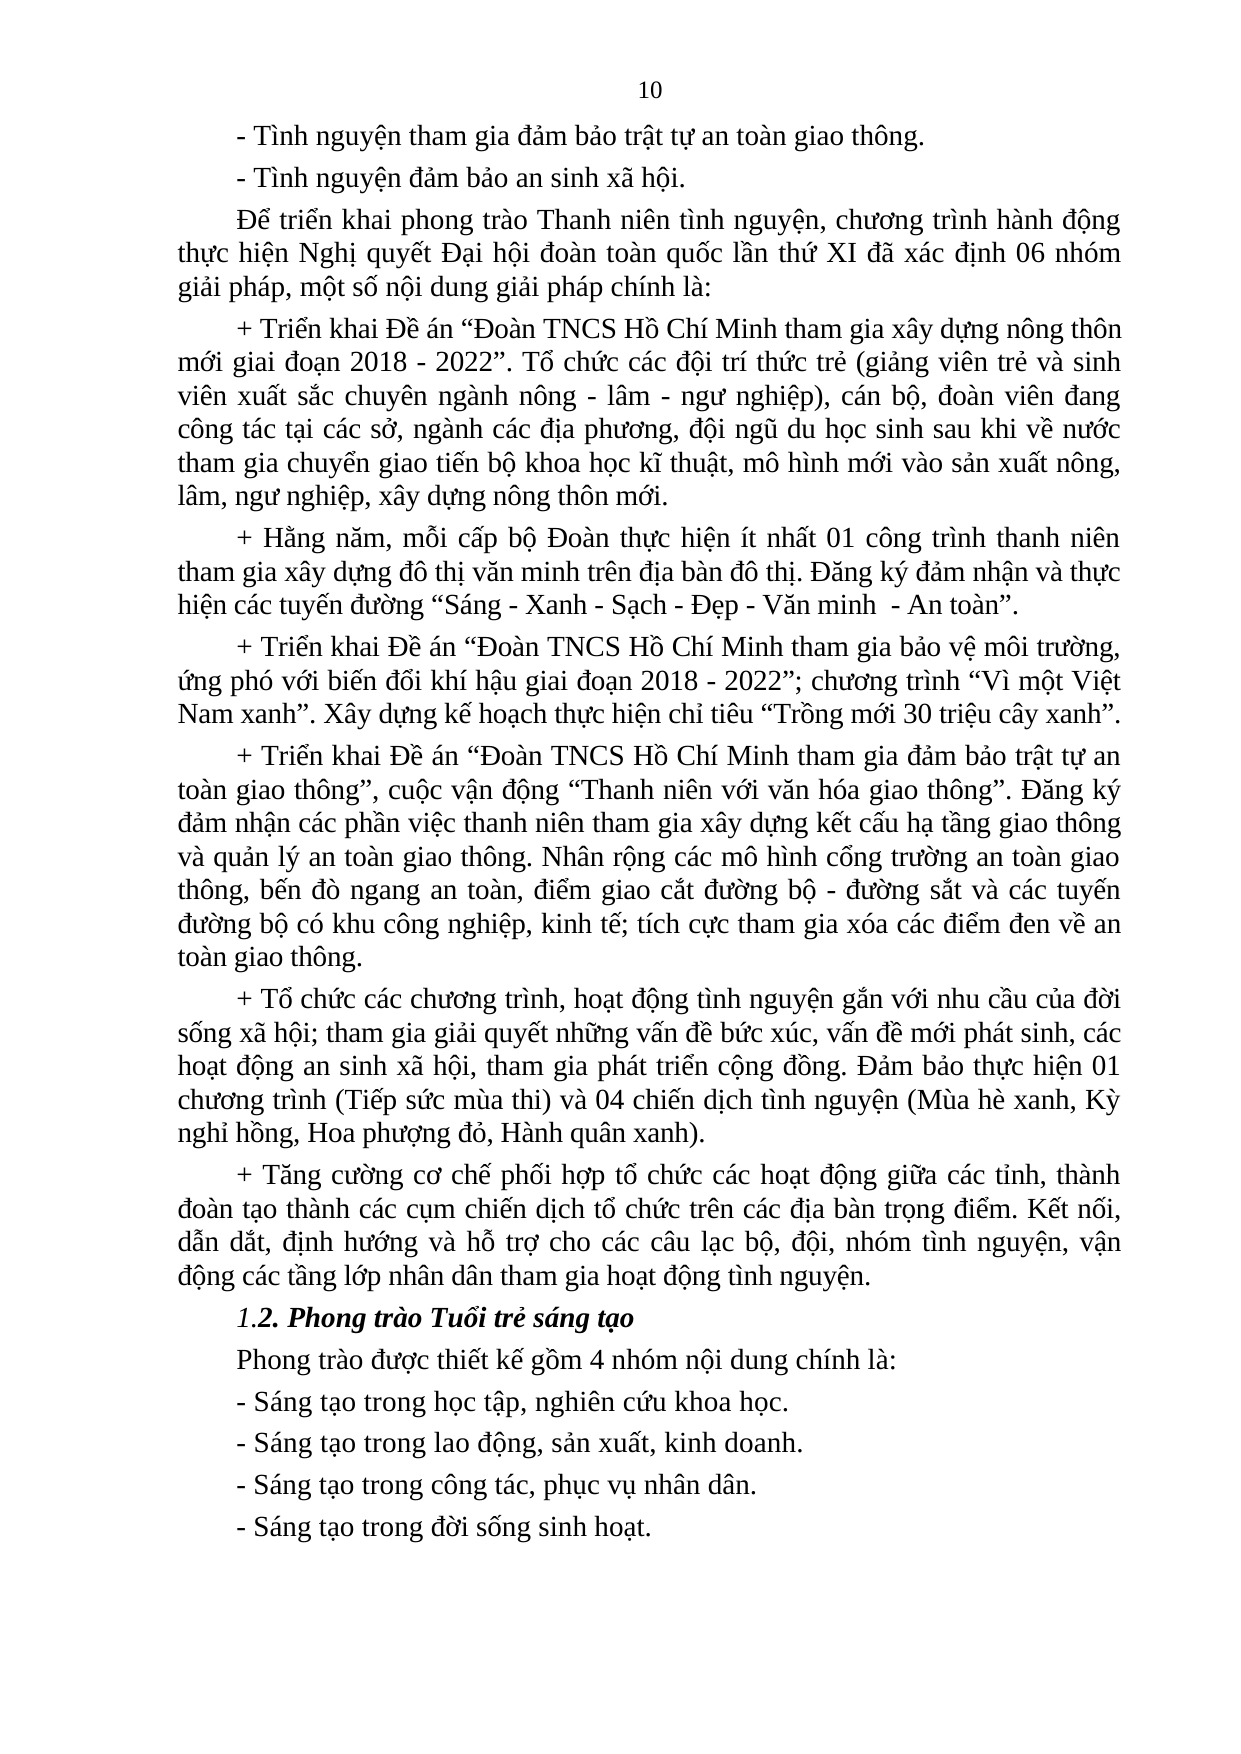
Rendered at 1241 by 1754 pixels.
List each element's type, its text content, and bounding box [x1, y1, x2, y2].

text - Sáng tạo trong đời sống sinh hoạt. [177, 1509, 1122, 1543]
text + Tăng cường cơ chế phối hợp tổ chức các hoạt động giữa các tỉnh, thành đoàn tạo thành các cụm chiến dịch tổ chức trên các địa bàn trọng điểm. Kết nối, dẫn dắt, định hướng và hỗ trợ cho các câu lạc bộ, đội, nhóm tình nguyện, vận động các tầng lớp nhân dân tham gia hoạt động tình nguyện. [177, 1157, 1122, 1292]
text - Sáng tạo trong học tập, nghiên cứu khoa học. [177, 1384, 1122, 1417]
text Phong trào được thiết kế gồm 4 nhóm nội dung chính là: [177, 1342, 1122, 1375]
text - Tình nguyện đảm bảo an sinh xã hội. [177, 160, 1122, 193]
text - Sáng tạo trong lao động, sản xuất, kinh doanh. [177, 1426, 1122, 1459]
text 1.2. Phong trào Tuổi trẻ sáng tạo [177, 1300, 1122, 1333]
text + Triển khai Đề án “Đoàn TNCS Hồ Chí Minh tham gia đảm bảo trật tự an toàn giao thông”, cuộc vận động “Thanh niên với văn hóa giao thông”. Đăng ký đảm nhận các phần việc thanh niên tham gia xây dựng kết cấu hạ tầng giao thông và quản lý an toàn giao thông. Nhân rộng các mô hình cổng trường an toàn giao thông, bến đò ngang an toàn, điểm giao cắt đường bộ - đường sắt và các tuyến đường bộ có khu công nghiệp, kinh tế; tích cực tham gia xóa các điểm đen về an toàn giao thông. [177, 738, 1122, 973]
text Để triển khai phong trào Thanh niên tình nguyện, chương trình hành động thực hiện Nghị quyết Đại hội đoàn toàn quốc lần thứ XI đã xác định 06 nhóm giải pháp, một số nội dung giải pháp chính là: [177, 202, 1122, 302]
text + Triển khai Đề án “Đoàn TNCS Hồ Chí Minh tham gia xây dựng nông thôn mới giai đoạn 2018 - 2022”. Tổ chức các đội trí thức trẻ (giảng viên trẻ và sinh viên xuất sắc chuyên ngành nông - lâm - ngư nghiệp), cán bộ, đoàn viên đang công tác tại các sở, ngành các địa phương, đội ngũ du học sinh sau khi về nước tham gia chuyển giao tiến bộ khoa học kĩ thuật, mô hình mới vào sản xuất nông, lâm, ngư nghiệp, xây dựng nông thôn mới. [177, 311, 1122, 512]
text + Hằng năm, mỗi cấp bộ Đoàn thực hiện ít nhất 01 công trình thanh niên tham gia xây dựng đô thị văn minh trên địa bàn đô thị. Đăng ký đảm nhận và thực hiện các tuyến đường “Sáng - Xanh - Sạch - Đẹp - Văn minh - An toàn”. [177, 520, 1122, 621]
text + Tổ chức các chương trình, hoạt động tình nguyện gắn với nhu cầu của đời sống xã hội; tham gia giải quyết những vấn đề bức xúc, vấn đề mới phát sinh, các hoạt động an sinh xã hội, tham gia phát triển cộng đồng. Đảm bảo thực hiện 01 chương trình (Tiếp sức mùa thi) và 04 chiến dịch tình nguyện (Mùa hè xanh, Kỳ nghỉ hồng, Hoa phượng đỏ, Hành quân xanh). [177, 981, 1122, 1149]
text - Sáng tạo trong công tác, phục vụ nhân dân. [177, 1467, 1122, 1501]
text - Tình nguyện tham gia đảm bảo trật tự an toàn giao thông. [177, 118, 1122, 152]
text + Triển khai Đề án “Đoàn TNCS Hồ Chí Minh tham gia bảo vệ môi trường, ứng phó với biến đổi khí hậu giai đoạn 2018 - 2022”; chương trình “Vì một Việt Nam xanh”. Xây dựng kế hoạch thực hiện chỉ tiêu “Trồng mới 30 triệu cây xanh”. [177, 629, 1122, 730]
